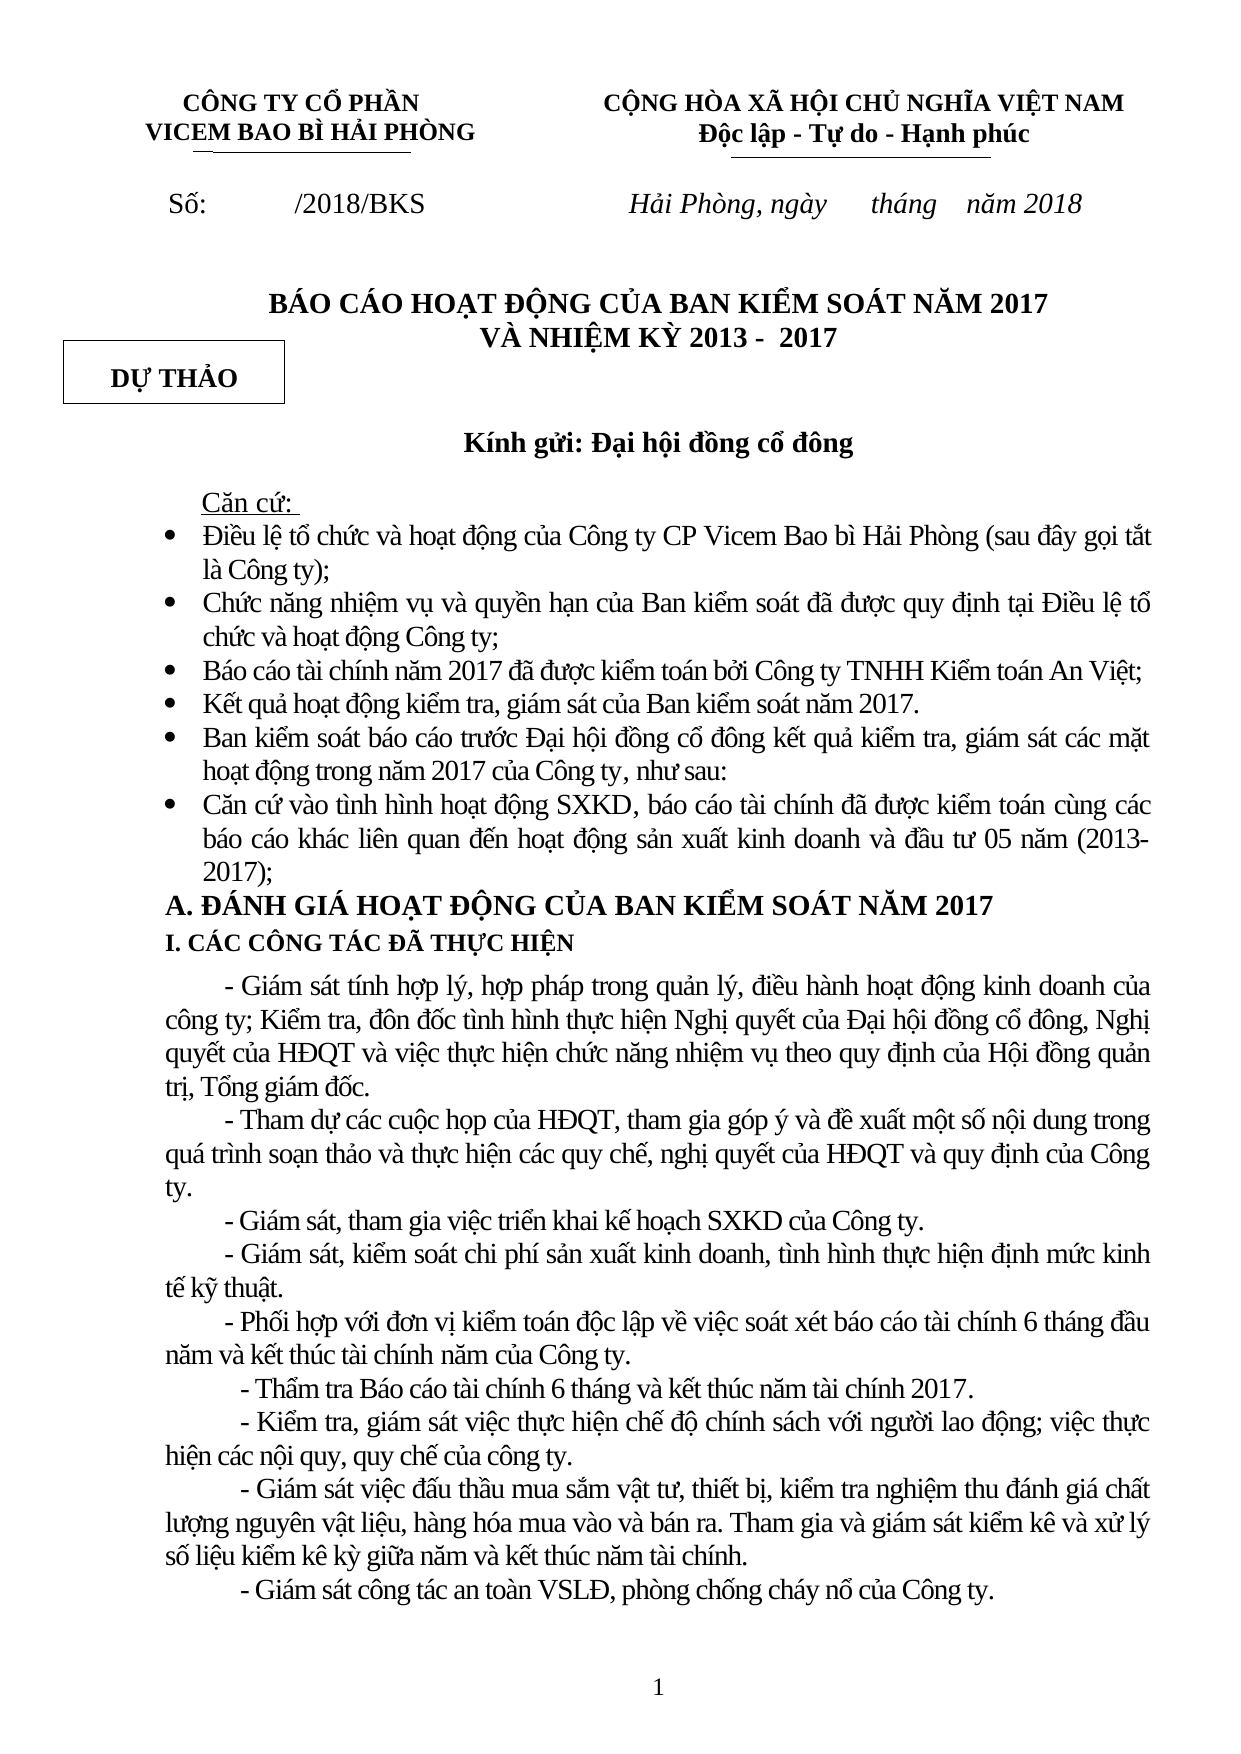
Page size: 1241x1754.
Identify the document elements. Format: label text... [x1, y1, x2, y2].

text - Phối hợp với đơn vị kiểm toán độc lập về việc soát xét báo cáo tài chính 6 tháng đầu năm và kết thúc tài chính năm của Công ty. [165, 1304, 1152, 1371]
text I. CÁC CÔNG TÁC ĐÃ THỰC HIỆN [165, 928, 1152, 956]
text A. ĐÁNH GIÁ HOẠT ĐỘNG CỦA BAN KIỂM SOÁT NĂM 2017 [165, 888, 1152, 921]
list Căn cứ vào tình hình hoạt động SXKD, báo cáo tài chính đã được kiểm toán cùng các báo cáo khác liên quan đến hoạt động sản xuất kinh doanh và đầu tư 05 năm (2013-2017); [165, 787, 1152, 888]
table_header CỘNG HÒA XÃ HỘI CHỦ NGHĨA VIỆT NAM Độc lập - Tự do - Hạnh phúc [588, 89, 1139, 177]
text - Giám sát, kiểm soát chi phí sản xuất kinh doanh, tình hình thực hiện định mức kinh tế kỹ thuật. [165, 1237, 1152, 1304]
text - Giám sát việc đấu thầu mua sắm vật tư, thiết bị, kiểm tra nghiệm thu đánh giá chất lượng nguyên vật liệu, hàng hóa mua vào và bán ra. Tham gia và giám sát kiểm kê và xử lý số liệu kiểm kê kỳ giữa năm và kết thúc năm tài chính. [165, 1471, 1152, 1572]
text BÁO CÁO HOẠT ĐỘNG CỦA BAN KIỂM SOÁT NĂM 2017 [165, 286, 1152, 320]
table_cell Hải Phòng, ngày tháng năm 2018 [588, 177, 1139, 228]
text - Giám sát tính hợp lý, hợp pháp trong quản lý, điều hành hoạt động kinh doanh của công ty; Kiểm tra, đôn đốc tình hình thực hiện Nghị quyết của Đại hội đồng cổ đông, Nghị quyết của HĐQT và việc thực hiện chức năng nhiệm vụ theo quy định của Hội đồng quản trị, Tổng giám đốc. [165, 968, 1152, 1102]
text - Kiểm tra, giám sát việc thực hiện chế độ chính sách với người lao động; việc thực hiện các nội quy, quy chế của công ty. [165, 1404, 1152, 1471]
text - Thẩm tra Báo cáo tài chính 6 tháng và kết thúc năm tài chính 2017. [165, 1371, 1152, 1404]
text - Giám sát, tham gia việc triển khai kế hoạch SXKD của Công ty. [165, 1203, 1152, 1237]
table_cell Số: /2018/BKS [128, 177, 588, 228]
table_header CÔNG TY CỔ PHẦN VICEM BAO BÌ HẢI PHÒNG [128, 89, 588, 177]
list Chức năng nhiệm vụ và quyền hạn của Ban kiểm soát đã được quy định tại Điều lệ tổ chức và hoạt động Công ty; [165, 585, 1152, 653]
list Báo cáo tài chính năm 2017 đã được kiểm toán bởi Công ty TNHH Kiểm toán An Việt; [165, 653, 1152, 686]
text Căn cứ: [165, 485, 1152, 518]
list Điều lệ tổ chức và hoạt động của Công ty CP Vicem Bao bì Hải Phòng (sau đây gọi tắt là Công ty); [165, 518, 1152, 585]
list Kết quả hoạt động kiểm tra, giám sát của Ban kiểm soát năm 2017. [165, 686, 1152, 720]
text Kính gửi: Đại hội đồng cổ đông [165, 425, 1152, 459]
text VÀ NHIỆM KỲ 2013 - 2017 [165, 320, 1152, 353]
text - Giám sát công tác an toàn VSLĐ, phòng chống cháy nổ của Công ty. [165, 1572, 1152, 1606]
list Ban kiểm soát báo cáo trước Đại hội đồng cổ đông kết quả kiểm tra, giám sát các mặt hoạt động trong năm 2017 của Công ty, như sau: [165, 720, 1152, 787]
text - Tham dự các cuộc họp của HĐQT, tham gia góp ý và đề xuất một số nội dung trong quá trình soạn thảo và thực hiện các quy chế, nghị quyết của HĐQT và quy định của Công ty. [165, 1102, 1152, 1203]
